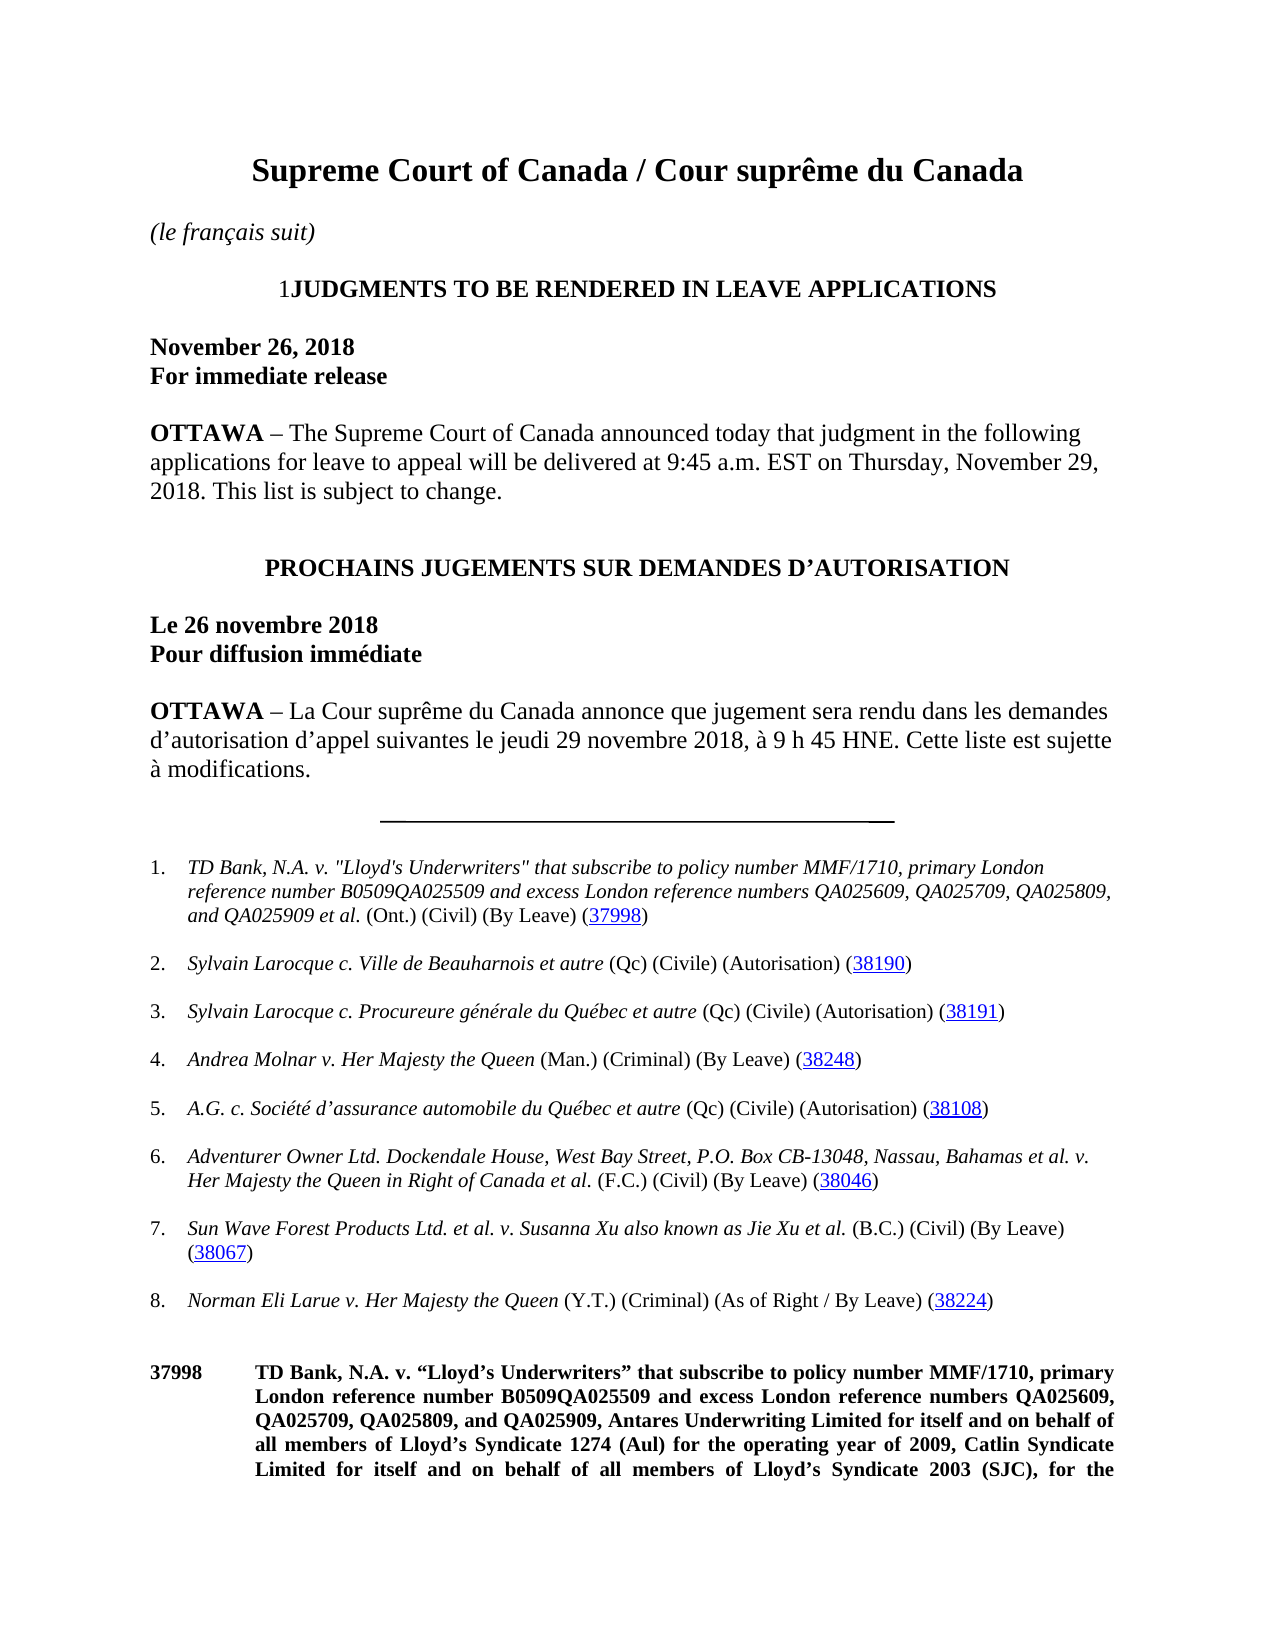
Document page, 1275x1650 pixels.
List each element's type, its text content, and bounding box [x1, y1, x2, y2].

list A.G. c. Société d’assurance automobile du Québec et autre (Qc) (Civile) (Autorisation) (38108) [150, 1096, 1125, 1119]
text Le 26 novembre 2018 [150, 610, 1125, 639]
list Norman Eli Larue v. Her Majesty the Queen (Y.T.) (Criminal) (As of Right / By Leave) (38224) [150, 1288, 1125, 1312]
text (le français suit) [150, 217, 1125, 246]
list Andrea Molnar v. Her Majesty the Queen (Man.) (Criminal) (By Leave) (38248) [150, 1047, 1125, 1071]
text PROCHAINS JUGEMENTS SUR DEMANDES D’AUTORISATION [150, 553, 1125, 581]
text OTTAWA – La Cour suprême du Canada annonce que jugement sera rendu dans les demandes d’autorisation d’appel suivantes le jeudi 29 novembre 2018, à 9 h 45 HNE. Cette liste est sujette à modifications. [150, 696, 1125, 783]
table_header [255, 1360, 1115, 1491]
text Pour diffusion immédiate [150, 639, 1125, 668]
table_header 37998 [150, 1360, 255, 1491]
text OTTAWA – The Supreme Court of Canada announced today that judgment in the following applications for leave to appeal will be delivered at 9:45 a.m. EST on Thursday, November 29, 2018. This list is subject to change. [150, 418, 1125, 504]
text Supreme Court of Canada / Cour suprême du Canada [150, 150, 1125, 188]
text JUDGMENTS TO BE RENDERED IN LEAVE APPLICATIONS [150, 274, 1125, 303]
list Adventurer Owner Ltd. Dockendale House, West Bay Street, P.O. Box CB-13048, Nassau, Bahamas et al. v. Her Majesty the Queen in Right of Canada et al. (F.C.) (Civil) (By Leave) (38046) [150, 1144, 1125, 1192]
text For immediate release [150, 361, 1125, 389]
list TD Bank, N.A. v. "Lloyd's Underwriters" that subscribe to policy number MMF/1710, primary London reference number B0509QA025509 and excess London reference numbers QA025609, QA025709, QA025809, and QA025909 et al. (Ont.) (Civil) (By Leave) (37998) [150, 855, 1125, 927]
list Sylvain Larocque c. Ville de Beauharnois et autre (Qc) (Civile) (Autorisation) (38190) [150, 951, 1125, 975]
list Sun Wave Forest Products Ltd. et al. v. Susanna Xu also known as Jie Xu et al. (B.C.) (Civil) (By Leave) (38067) [150, 1216, 1125, 1264]
list Sylvain Larocque c. Procureure générale du Québec et autre (Qc) (Civile) (Autorisation) (38191) [150, 999, 1125, 1023]
text November 26, 2018 [150, 332, 1125, 361]
